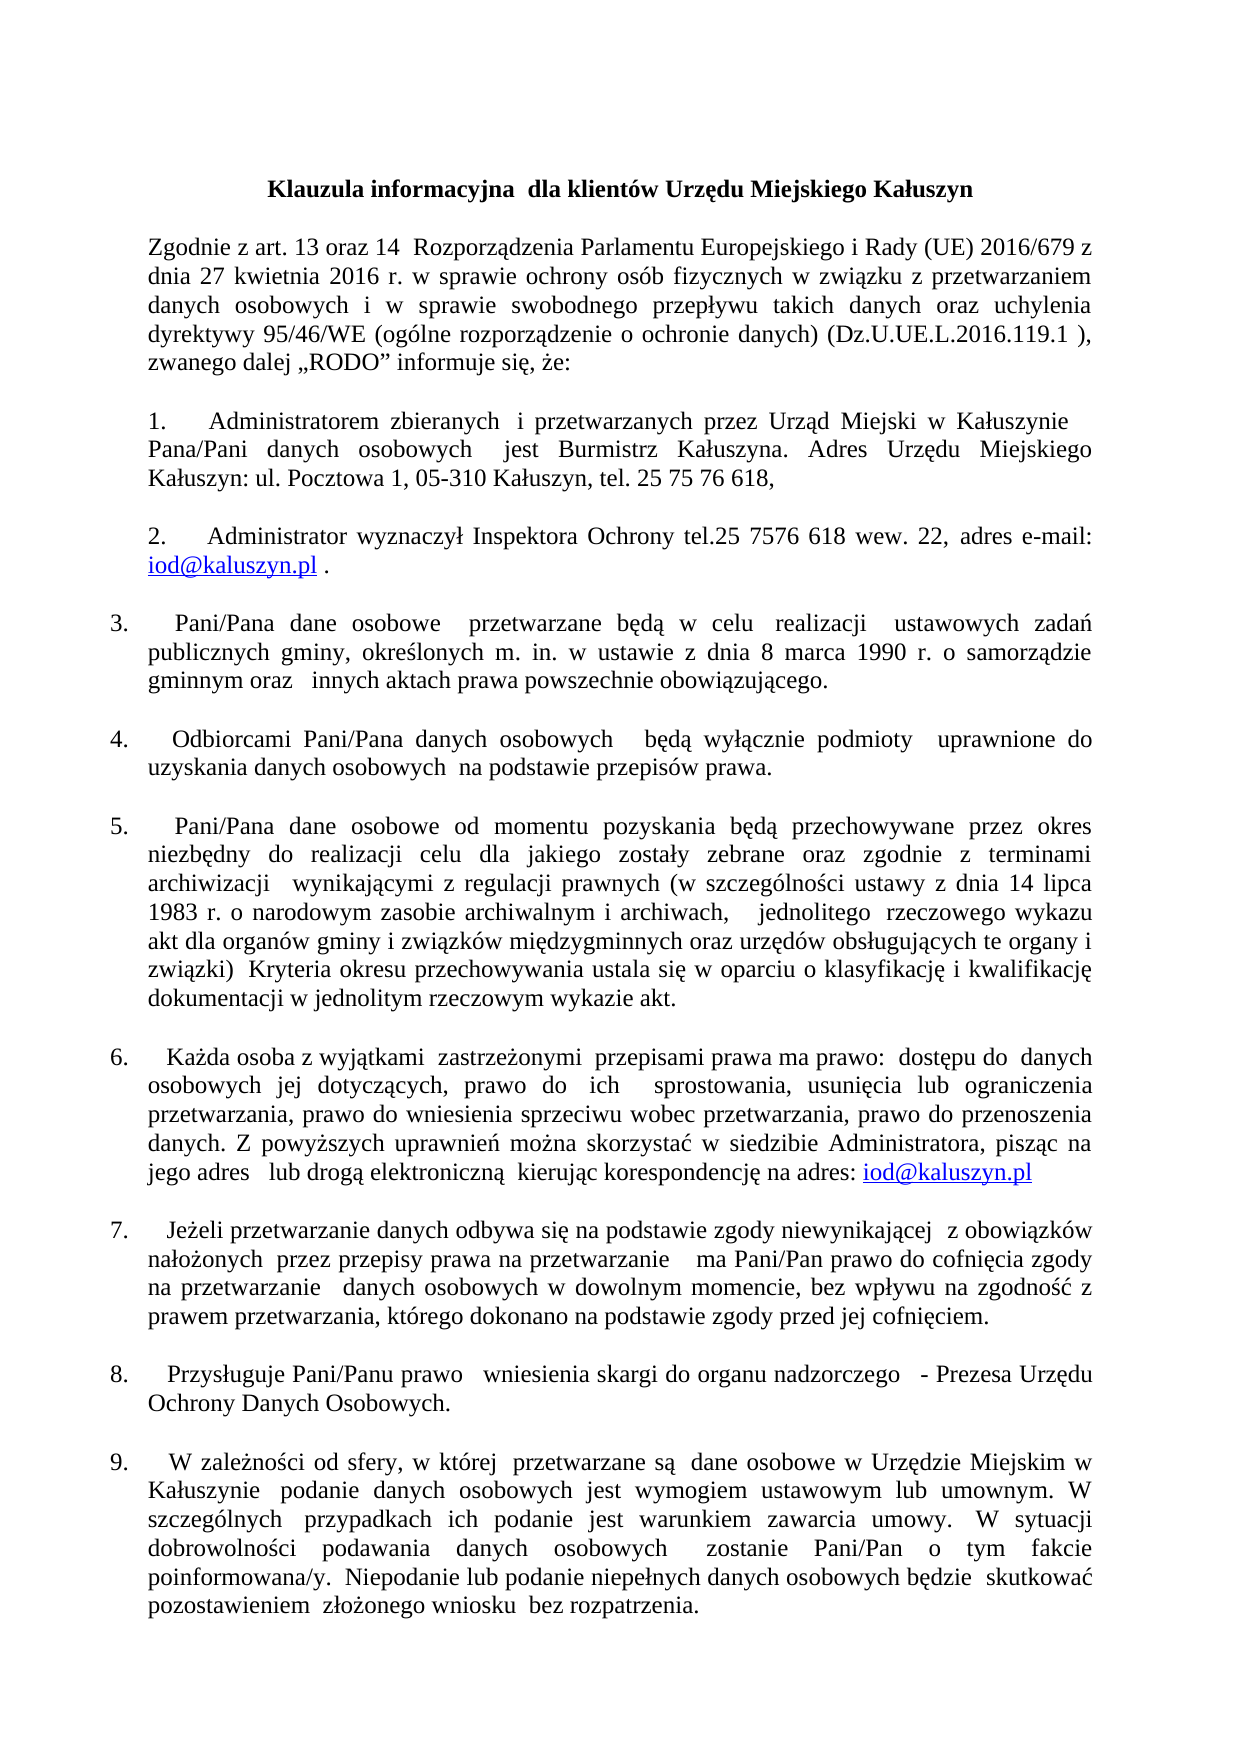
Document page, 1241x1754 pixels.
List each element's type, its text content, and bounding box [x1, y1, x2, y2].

text Klauzula informacyjna dla klientów Urzędu Miejskiego Kałuszyn [148, 174, 1093, 203]
text 5. Pani/Pana dane osobowe od momentu pozyskania będą przechowywane przez okres niezbędny do realizacji celu dla jakiego zostały zebrane oraz zgodnie z terminami archiwizacji wynikającymi z regulacji prawnych (w szczególności ustawy z dnia 14 lipca 1983 r. o narodowym zasobie archiwalnym i archiwach, jednolitego rzeczowego wykazu akt dla organów gminy i związków międzygminnych oraz urzędów obsługujących te organy i związki) Kryteria okresu przechowywania ustala się w oparciu o klasyfikację i kwalifikację dokumentacji w jednolitym rzeczowym wykazie akt. [110, 811, 1093, 1012]
text 1. Administratorem zbieranych i przetwarzanych przez Urząd Miejski w Kałuszynie Pana/Pani danych osobowych jest Burmistrz Kałuszyna. Adres Urzędu Miejskiego Kałuszyn: ul. Pocztowa 1, 05-310 Kałuszyn, tel. 25 75 76 618, [148, 406, 1093, 492]
text 7. Jeżeli przetwarzanie danych odbywa się na podstawie zgody niewynikającej z obowiązków nałożonych przez przepisy prawa na przetwarzanie ma Pani/Pan prawo do cofnięcia zgody na przetwarzanie danych osobowych w dowolnym momencie, bez wpływu na zgodność z prawem przetwarzania, którego dokonano na podstawie zgody przed jej cofnięciem. [110, 1215, 1093, 1330]
text 2. Administrator wyznaczył Inspektora Ochrony tel.25 7576 618 wew. 22, adres e-mail: iod@kaluszyn.pl . [148, 521, 1093, 579]
text 6. Każda osoba z wyjątkami zastrzeżonymi przepisami prawa ma prawo: dostępu do danych osobowych jej dotyczących, prawo do ich sprostowania, usunięcia lub ograniczenia przetwarzania, prawo do wniesienia sprzeciwu wobec przetwarzania, prawo do przenoszenia danych. Z powyższych uprawnień można skorzystać w siedzibie Administratora, pisząc na jego adres lub drogą elektroniczną kierując korespondencję na adres: iod@kaluszyn.pl [110, 1042, 1093, 1185]
text 3. Pani/Pana dane osobowe przetwarzane będą w celu realizacji ustawowych zadań publicznych gminy, określonych m. in. w ustawie z dnia 8 marca 1990 r. o samorządzie gminnym oraz innych aktach prawa powszechnie obowiązującego. [110, 608, 1093, 694]
text 9. W zależności od sfery, w której przetwarzane są dane osobowe w Urzędzie Miejskim w Kałuszynie podanie danych osobowych jest wymogiem ustawowym lub umownym. W szczególnych przypadkach ich podanie jest warunkiem zawarcia umowy. W sytuacji dobrowolności podawania danych osobowych zostanie Pani/Pan o tym fakcie poinformowana/y. Niepodanie lub podanie niepełnych danych osobowych będzie skutkować pozostawieniem złożonego wniosku bez rozpatrzenia. [110, 1447, 1093, 1619]
text 8. Przysługuje Pani/Panu prawo wniesienia skargi do organu nadzorczego - Prezesa Urzędu Ochrony Danych Osobowych. [110, 1359, 1093, 1417]
text Zgodnie z art. 13 oraz 14 Rozporządzenia Parlamentu Europejskiego i Rady (UE) 2016/679 z dnia 27 kwietnia 2016 r. w sprawie ochrony osób fizycznych w związku z przetwarzaniem danych osobowych i w sprawie swobodnego przepływu takich danych oraz uchylenia dyrektywy 95/46/WE (ogólne rozporządzenie o ochronie danych) (Dz.U.UE.L.2016.119.1 ), zwanego dalej „RODO” informuje się, że: [148, 232, 1093, 376]
text 4. Odbiorcami Pani/Pana danych osobowych będą wyłącznie podmioty uprawnione do uzyskania danych osobowych na podstawie przepisów prawa. [110, 724, 1093, 781]
